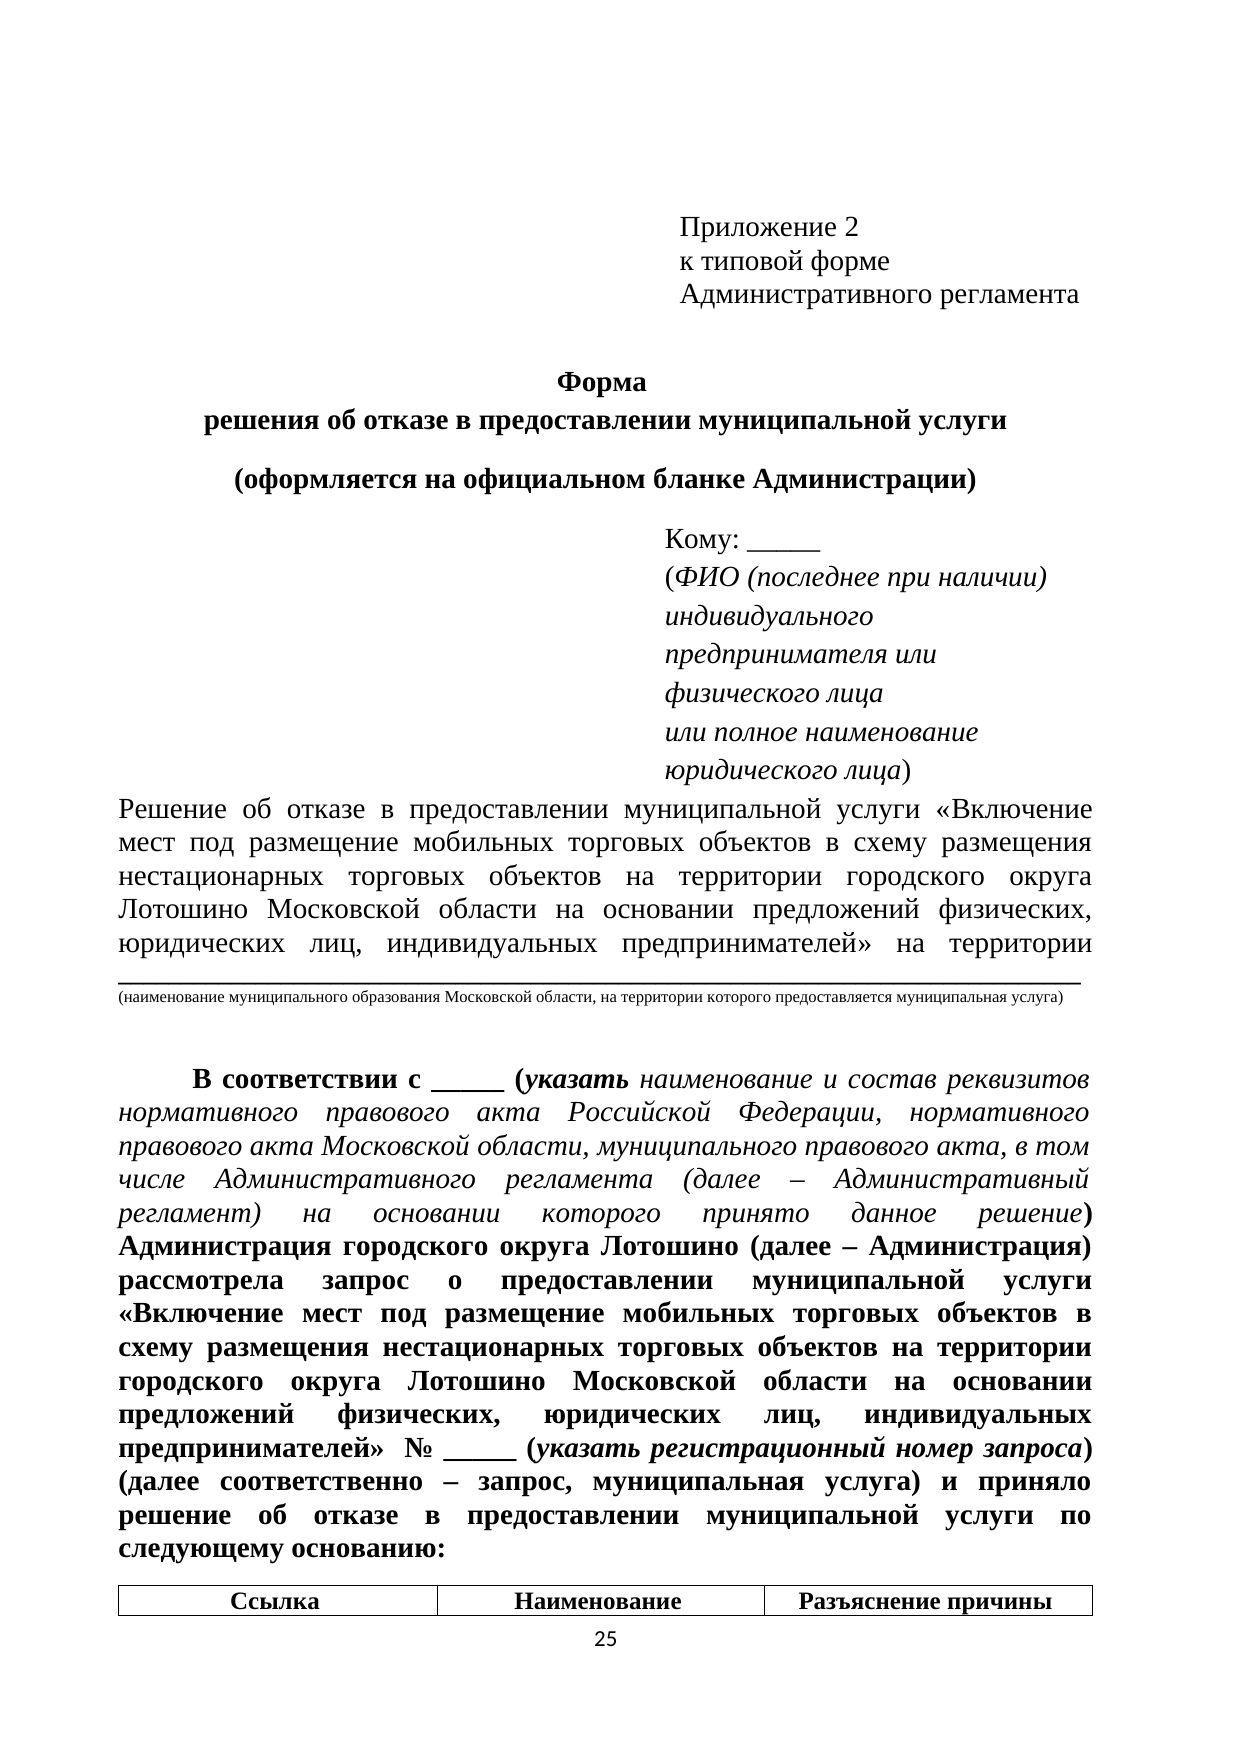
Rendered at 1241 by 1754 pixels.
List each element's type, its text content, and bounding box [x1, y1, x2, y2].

text или полное наименование [118, 714, 1093, 747]
text Приложение 2 [118, 209, 1093, 243]
text (ФИО (последнее при наличии) [118, 559, 1093, 593]
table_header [438, 1586, 764, 1614]
text В соответствии с _____ (указать наименование и состав реквизитов нормативного правового акта Российской Федерации, нормативного правового акта Московской области, муниципального правового акта, в том числе Административного регламента (далее – Административный регламент) на основании которого принято данное решение) Администрация городского округа Лотошино (далее – Администрация) рассмотрела запрос о предоставлении муниципальной услуги «Включение мест под размещение мобильных торговых объектов в схему размещения нестационарных торговых объектов на территории городского округа Лотошино Московской области на основании предложений физических, юридических лиц, индивидуальных предпринимателей» № _____ (указать регистрационный номер запроса) (далее соответственно – запрос, муниципальная услуга) и приняло решение об отказе в предоставлении муниципальной услуги по следующему основанию: [118, 1061, 1093, 1564]
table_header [119, 1586, 437, 1614]
text Решение об отказе в предоставлении муниципальной услуги «Включение мест под размещение мобильных торговых объектов в схему размещения нестационарных торговых объектов на территории городского округа Лотошино Московской области на основании предложений физических, юридических лиц, индивидуальных предпринимателей» на территории _____________________________________________________________________________ (наименование муниципального образования Московской области, на территории которого предоставляется муниципальная услуга) [118, 791, 1093, 1006]
text к типовой форме [118, 243, 1093, 276]
text Форма решения об отказе в предоставлении муниципальной услуги [118, 364, 1093, 436]
text юридического лица) [118, 752, 1093, 786]
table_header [765, 1586, 1092, 1614]
text индивидуального [118, 598, 1093, 632]
text Административного регламента [118, 276, 1093, 310]
text Кому: _____ [118, 521, 1093, 554]
text предпринимателя или [118, 637, 1093, 670]
text физического лица [118, 675, 1093, 709]
text (оформляется на официальном бланке Администрации) [118, 462, 1093, 495]
